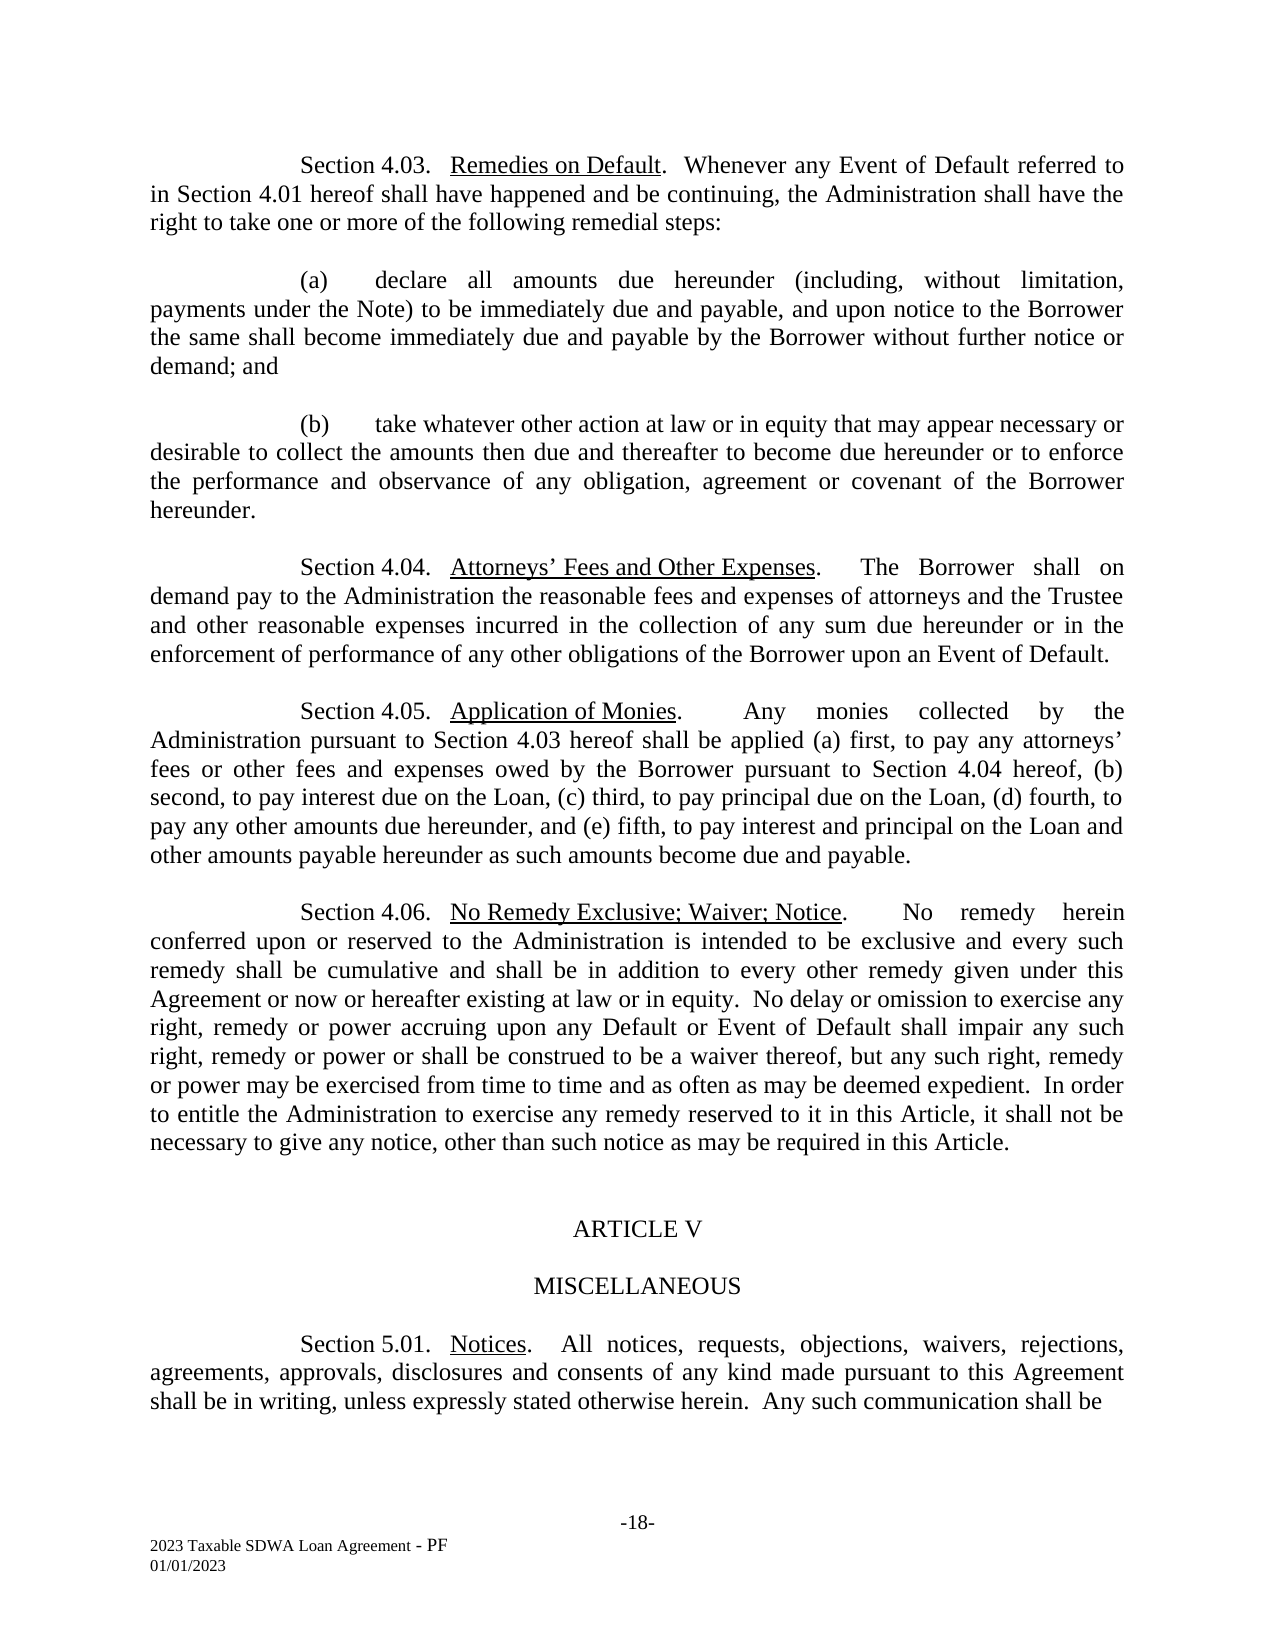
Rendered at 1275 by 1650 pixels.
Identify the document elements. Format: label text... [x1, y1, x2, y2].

text (b) take whatever other action at law or in equity that may appear necessary or desirable to collect the amounts then due and thereafter to become due hereunder or to enforce the performance and observance of any obligation, agreement or covenant of the Borrower hereunder. [150, 409, 1125, 524]
text ARTICLE V [150, 1214, 1125, 1242]
text Section 4.05. Application of Monies. Any monies collected by the Administration pursuant to Section 4.03 hereof shall be applied (a) first, to pay any attorneys’ fees or other fees and expenses owed by the Borrower pursuant to Section 4.04 hereof, (b) second, to pay interest due on the Loan, (c) third, to pay principal due on the Loan, (d) fourth, to pay any other amounts due hereunder, and (e) fifth, to pay interest and principal on the Loan and other amounts payable hereunder as such amounts become due and payable. [150, 696, 1125, 869]
text Section 4.03. Remedies on Default. Whenever any Event of Default referred to in Section 4.01 hereof shall have happened and be continuing, the Administration shall have the right to take one or more of the following remedial steps: [150, 150, 1125, 236]
text Section 5.01. Notices. All notices, requests, objections, waivers, rejections, agreements, approvals, disclosures and consents of any kind made pursuant to this Agreement shall be in writing, unless expressly stated otherwise herein. Any such communication shall be [150, 1329, 1125, 1415]
text Section 4.04. Attorneys’ Fees and Other Expenses. The Borrower shall on demand pay to the Administration the reasonable fees and expenses of attorneys and the Trustee and other reasonable expenses incurred in the collection of any sum due hereunder or in the enforcement of performance of any other obligations of the Borrower upon an Event of Default. [150, 552, 1125, 667]
text (a) declare all amounts due hereunder (including, without limitation, payments under the Note) to be immediately due and payable, and upon notice to the Borrower the same shall become immediately due and payable by the Borrower without further notice or demand; and [150, 265, 1125, 380]
text Section 4.06. No Remedy Exclusive; Waiver; Notice. No remedy herein conferred upon or reserved to the Administration is intended to be exclusive and every such remedy shall be cumulative and shall be in addition to every other remedy given under this Agreement or now or hereafter existing at law or in equity. No delay or omission to exercise any right, remedy or power accruing upon any Default or Event of Default shall impair any such right, remedy or power or shall be construed to be a waiver thereof, but any such right, remedy or power may be exercised from time to time and as often as may be deemed expedient. In order to entitle the Administration to exercise any remedy reserved to it in this Article, it shall not be necessary to give any notice, other than such notice as may be required in this Article. [150, 897, 1125, 1156]
text MISCELLANEOUS [150, 1271, 1125, 1300]
